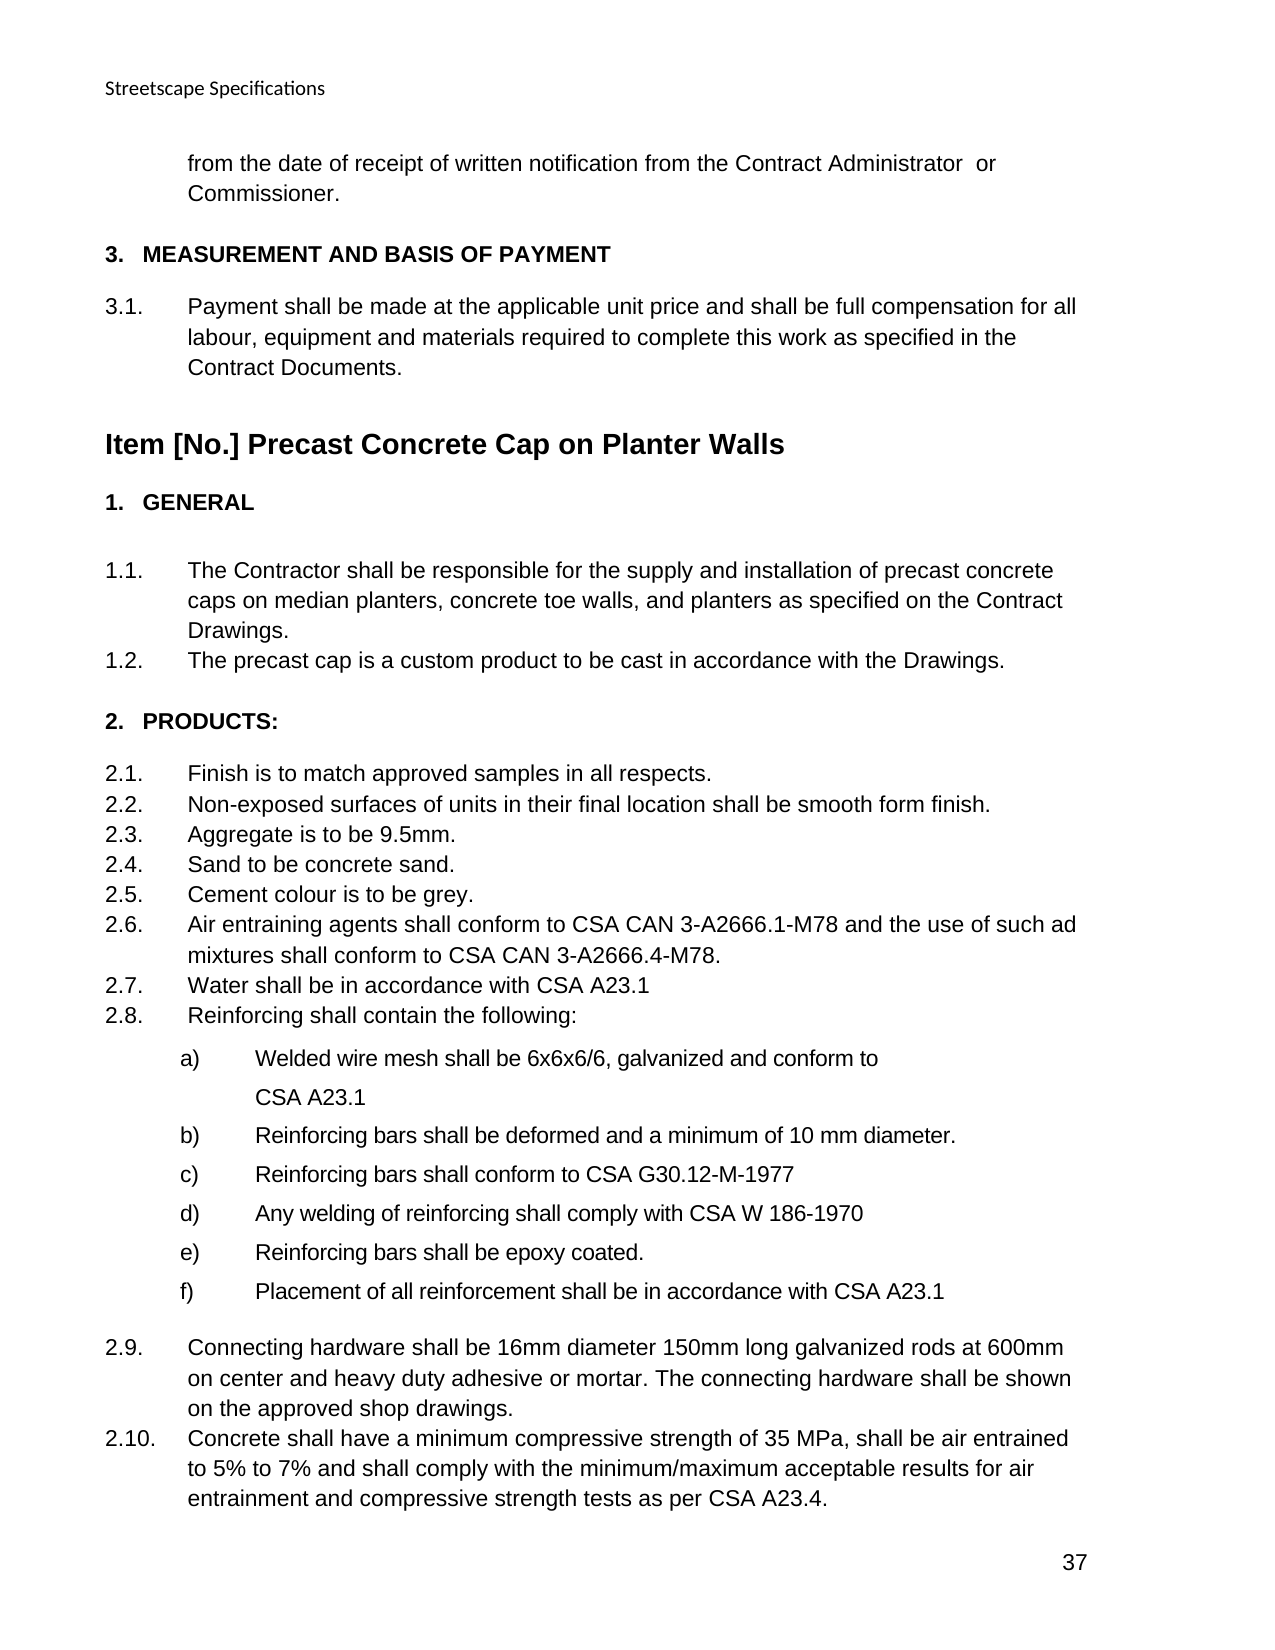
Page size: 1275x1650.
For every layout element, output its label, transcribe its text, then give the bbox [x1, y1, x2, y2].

list MEASUREMENT AND BASIS OF PAYMENT [105, 241, 1087, 267]
list Connecting hardware shall be 16mm diameter 150mm long galvanized rods at 600mm on center and heavy duty adhesive or mortar. The connecting hardware shall be shown on the approved shop drawings. [105, 1334, 1087, 1421]
list Reinforcing bars shall conform to CSA G30.12-M-1977 [180, 1161, 1087, 1188]
list Reinforcing shall contain the following: [105, 1002, 1087, 1028]
list Any welding of reinforcing shall comply with CSA W 186-1970 [180, 1200, 1087, 1226]
list Non-exposed surfaces of units in their final location shall be smooth form finish. [105, 791, 1087, 817]
list The precast cap is a custom product to be cast in accordance with the Drawings. [105, 647, 1087, 673]
list PRODUCTS: [105, 708, 1087, 734]
list Reinforcing bars shall be epoxy coated. [180, 1239, 1087, 1265]
list Finish is to match approved samples in all respects. [105, 760, 1087, 787]
list Reinforcing bars shall be deformed and a minimum of 10 mm diameter. [180, 1122, 1087, 1149]
list GENERAL [105, 489, 1087, 515]
list Concrete shall have a minimum compressive strength of 35 MPa, shall be air entrained to 5% to 7% and shall comply with the minimum/maximum acceptable results for air entrainment and compressive strength tests as per CSA A23.4. [105, 1425, 1087, 1512]
list Water shall be in accordance with CSA A23.1 [105, 972, 1087, 998]
text Item [No.] Precast Concrete Cap on Planter Walls [105, 427, 1087, 460]
text CSA A23.1 [180, 1083, 1087, 1110]
list Cement colour is to be grey. [105, 881, 1087, 907]
list Welded wire mesh shall be 6x6x6/6, galvanized and conform to [180, 1045, 1087, 1071]
list Sand to be concrete sand. [105, 851, 1087, 877]
list The Contractor shall be responsible for the supply and installation of precast concrete caps on median planters, concrete toe walls, and planters as specified on the Contract Drawings. [105, 557, 1087, 643]
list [105, 150, 1087, 207]
list Aggregate is to be 9.5mm. [105, 821, 1087, 847]
list Placement of all reinforcement shall be in accordance with CSA A23.1 [180, 1278, 1087, 1304]
list Air entraining agents shall conform to CSA CAN 3-A2666.1-M78 and the use of such ad mixtures shall conform to CSA CAN 3-A2666.4-M78. [105, 911, 1087, 968]
list Payment shall be made at the applicable unit price and shall be full compensation for all labour, equipment and materials required to complete this work as specified in the Contract Documents. [105, 293, 1087, 380]
